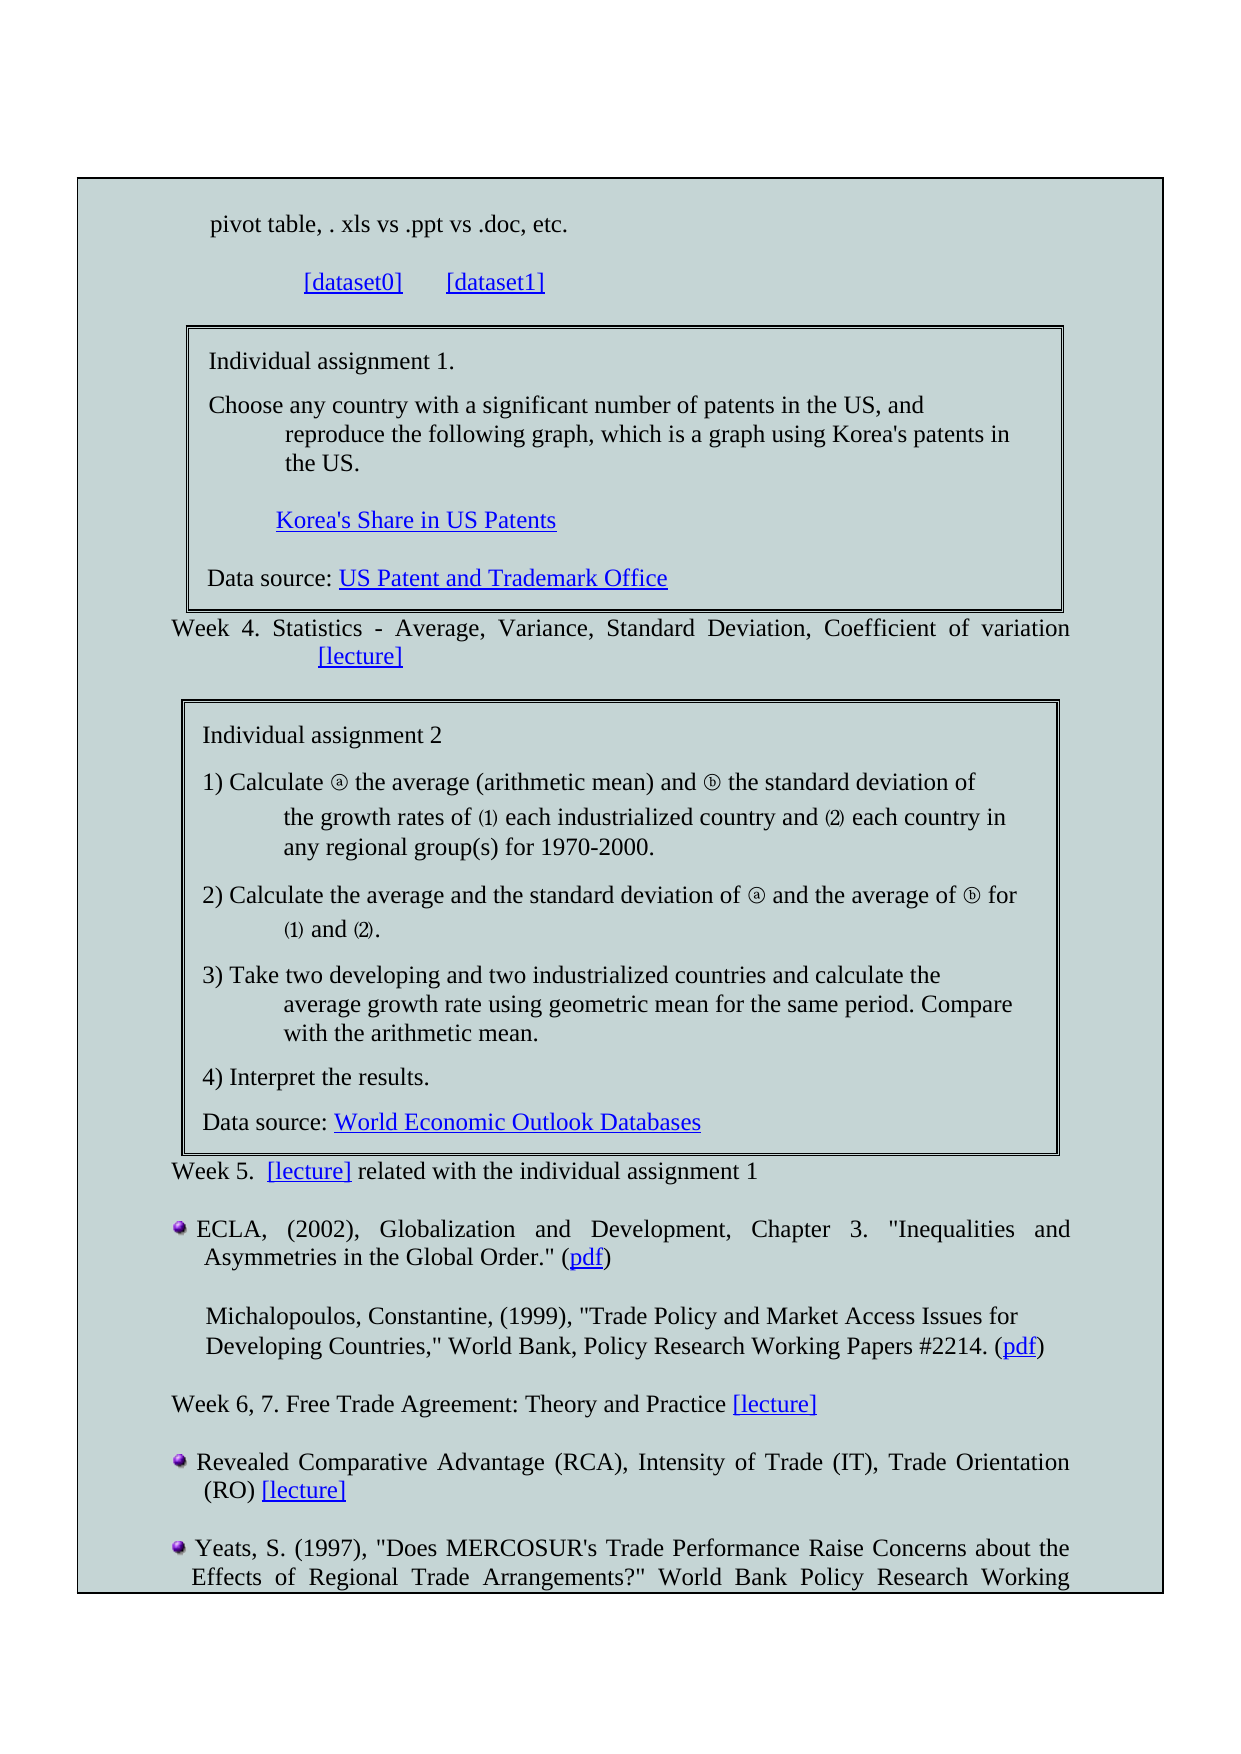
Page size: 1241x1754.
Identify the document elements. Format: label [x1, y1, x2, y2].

picture [171, 1221, 196, 1237]
picture [169, 1541, 195, 1557]
table_cell [78, 179, 1162, 1592]
picture [171, 1454, 196, 1470]
